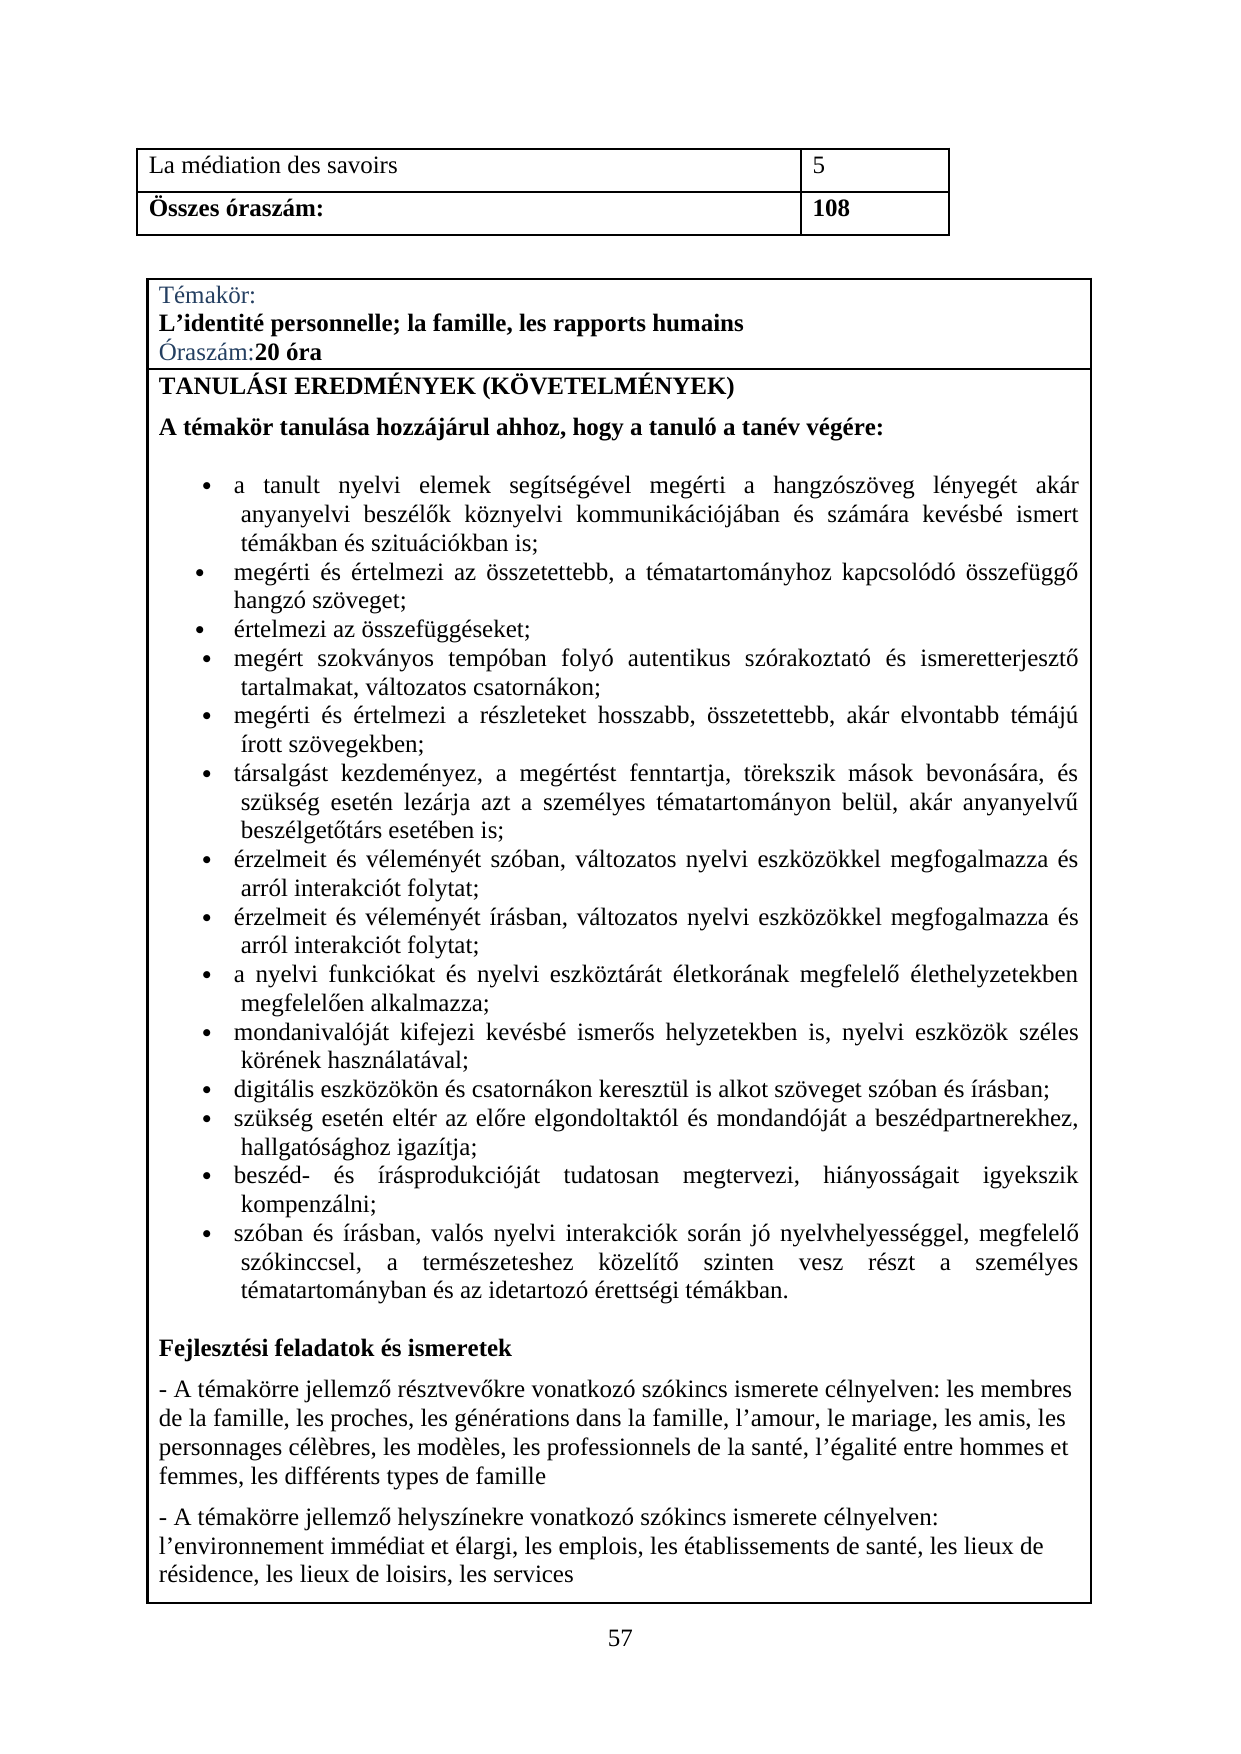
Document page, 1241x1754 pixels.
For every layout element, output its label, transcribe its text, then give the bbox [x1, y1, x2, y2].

table_cell 5 [802, 150, 948, 191]
table_cell La médiation des savoirs [138, 150, 800, 191]
table_header Témakör: L’identité personnelle; la famille, les rapports humains Óraszám:20 óra [149, 280, 1090, 367]
table_cell Összes óraszám: [138, 193, 800, 234]
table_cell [149, 370, 1090, 1602]
table_cell 108 [802, 193, 948, 234]
